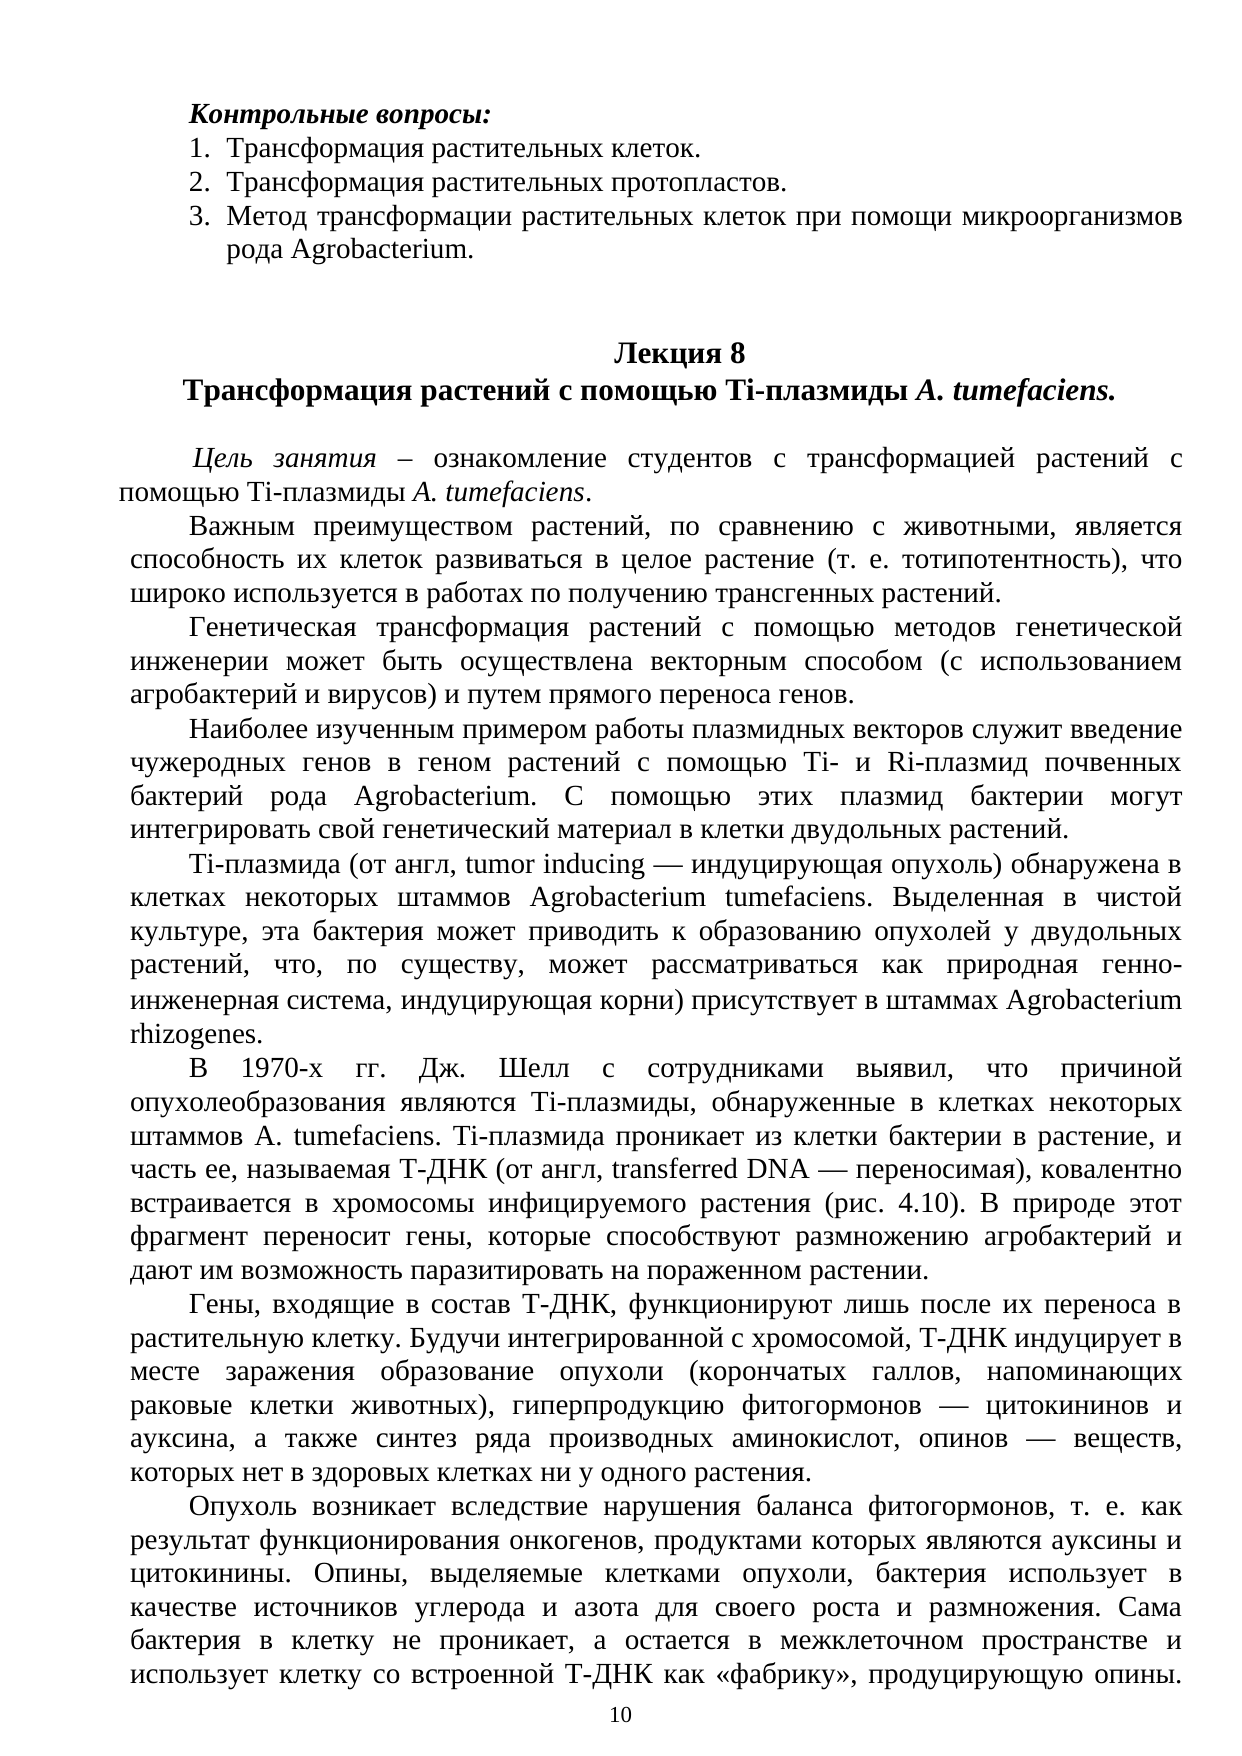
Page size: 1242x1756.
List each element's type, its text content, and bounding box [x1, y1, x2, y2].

text Цель занятия – ознакомление студентов с трансформацией растений с помощью Ti-плазмиды A. tumefaciens. [119, 440, 1183, 507]
text Наиболее изученным примером работы плазмидных векторов служит введение чужеродных генов в геном растений с помощью Ti- и Ri-плазмид почвенных бактерий рода Agrobacterium. С помощью этих плазмид бактерии могут интегрировать свой генетический материал в клетки двудольных растений. [130, 711, 1183, 845]
list Метод трансформации растительных клеток при помощи микроорганизмов рода Agrobacterium. [189, 198, 1183, 265]
text Гены, входящие в состав Т-ДНК, функционируют лишь после их переноса в растительную клетку. Будучи интегрированной с хромосомой, Т-ДНК индуцирует в месте заражения образование опухоли (корончатых галлов, напоминающих раковые клетки животных), гиперпродукцию фитогормонов — цитокининов и ауксина, а также синтез ряда производных аминокислот, опинов — веществ, которых нет в здоровых клетках ни у одного растения. [130, 1286, 1183, 1487]
list Трансформация растительных клеток. [189, 130, 1183, 164]
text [130, 1488, 1183, 1689]
text Важным преимуществом растений, по сравнению с животными, является способность их клеток развиваться в целое растение (т. е. тотипотентность), что широко используется в работах по получению трансгенных растений. [130, 508, 1183, 609]
text Трансформация растений с помощью Ti-плазмиды A. tumefaciens. [119, 371, 1183, 407]
text Контрольные вопросы: [130, 96, 1183, 129]
text Ti-плазмида (от англ, tumor inducing — индуцирующая опухоль) обнаружена в клетках некоторых штаммов Agrobacterium tumefaciens. Выделенная в чистой культуре, эта бактерия может приводить к образованию опухолей у двудольных растений, что, по существу, может рассматриваться как природная генно-инженерная система, индуцирующая корни) присутствует в штаммах Agrobacterium rhizogenes. [130, 846, 1183, 1050]
list Трансформация растительных протопластов. [189, 164, 1183, 197]
text Генетическая трансформация растений с помощью методов генетической инженерии может быть осуществлена векторным способом (с использованием агробактерий и вирусов) и путем прямого переноса генов. [130, 609, 1183, 710]
text Лекция 8 [189, 335, 1171, 371]
text В 1970-х гг. Дж. Шелл с сотрудниками выявил, что причиной опухолеобразования являются Ti-плазмиды, обнаруженные в клетках некоторых штаммов A. tumefaciens. Ti-плазмида проникает из клетки бактерии в растение, и часть ее, называемая Т-ДНК (от англ, transferred DNA — переносимая), ковалентно встраивается в хромосомы инфицируемого растения (рис. 4.10). В природе этот фрагмент переносит гены, которые способствуют размножению агробактерий и дают им возможность паразитировать на пораженном растении. [130, 1051, 1183, 1285]
